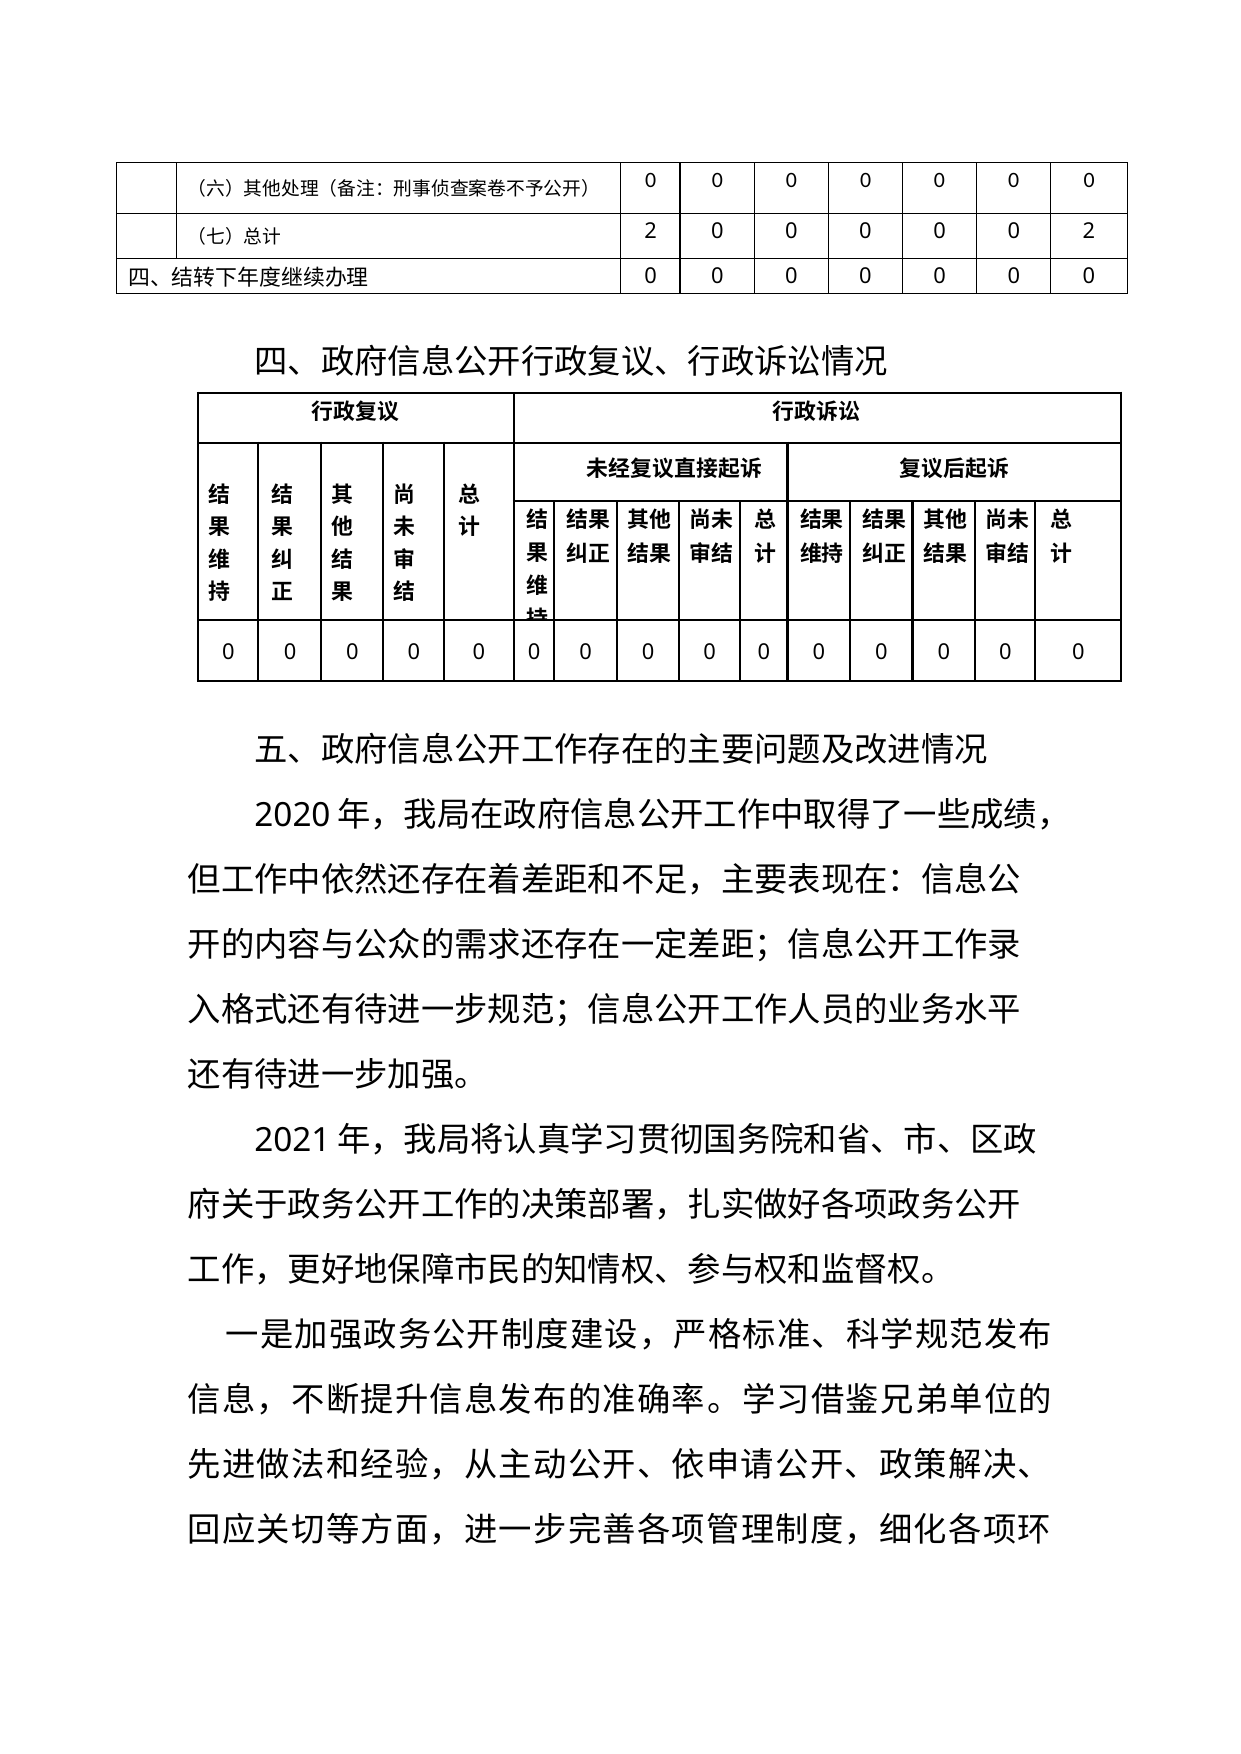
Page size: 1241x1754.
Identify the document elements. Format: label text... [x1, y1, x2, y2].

table_cell 结果 维持 [515, 502, 553, 619]
table_cell 尚未 审结 [680, 502, 739, 619]
table_cell 0 [681, 163, 754, 212]
table_cell 尚未审结 [384, 444, 443, 619]
table_cell 其他结果 [322, 444, 382, 619]
table_header 行政复议 [199, 394, 513, 442]
table_cell [117, 163, 176, 212]
table_cell 0 [829, 163, 902, 212]
table_header 行政诉讼 [515, 394, 1120, 442]
table_cell 0 [755, 259, 828, 293]
table_cell 0 [903, 214, 976, 258]
table_cell 结果维持 [199, 444, 257, 619]
table_cell 0 [621, 259, 679, 293]
table_cell 0 [829, 214, 902, 258]
table_cell 0 [681, 259, 754, 293]
table_cell 0 [384, 621, 443, 680]
table_cell 0 [977, 259, 1050, 293]
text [187, 1299, 1053, 1559]
table_cell 0 [789, 621, 849, 680]
table_cell 结果 纠正 [555, 502, 616, 619]
table_cell 0 [515, 621, 553, 680]
table_cell 0 [1051, 163, 1127, 212]
table_cell 四、结转下年度继续办理 [117, 259, 620, 293]
table_cell 尚未 审结 [976, 502, 1034, 619]
table_cell 结果 纠正 [851, 502, 911, 619]
table_cell （六）其他处理（备注：刑事侦查案卷不予公开） [177, 163, 620, 212]
text 2021年，我局将认真学习贯彻国务院和省、市、区政府关于政务公开工作的决策部署，扎实做好各项政务公开工作，更好地保障市民的知情权、参与权和监督权。 [187, 1104, 1053, 1299]
table_cell 0 [755, 214, 828, 258]
table_cell 其他 结果 [914, 502, 974, 619]
table_cell 未经复议直接起诉 [515, 444, 786, 500]
table_cell 0 [259, 621, 320, 680]
table_cell 0 [199, 621, 257, 680]
table_cell （七）总计 [177, 214, 620, 258]
table_cell 0 [977, 214, 1050, 258]
text 五、政府信息公开工作存在的主要问题及改进情况 [187, 714, 1053, 779]
table_cell 0 [977, 163, 1050, 212]
table_cell 总计 [445, 444, 513, 619]
table_cell 总 计 [741, 502, 786, 619]
table_cell 0 [976, 621, 1034, 680]
table_cell 0 [1036, 621, 1120, 680]
table_cell 0 [680, 621, 739, 680]
table_cell 0 [621, 163, 679, 212]
table_cell 总 计 [1036, 502, 1120, 619]
table_cell 0 [903, 163, 976, 212]
table_cell 复议后起诉 [789, 444, 1120, 500]
table_cell 结果纠正 [259, 444, 320, 619]
table_cell 0 [903, 259, 976, 293]
table_cell 0 [741, 621, 786, 680]
table_cell 0 [755, 163, 828, 212]
table_cell 0 [445, 621, 513, 680]
table_cell 2 [621, 214, 679, 258]
list 政府信息公开行政复议、行政诉讼情况 [187, 327, 1053, 392]
table_cell [117, 214, 176, 258]
table_cell 0 [1051, 259, 1127, 293]
table_cell 0 [851, 621, 911, 680]
table_cell 其他 结果 [618, 502, 678, 619]
table_cell 0 [829, 259, 902, 293]
table_cell 0 [618, 621, 678, 680]
text 2020年，我局在政府信息公开工作中取得了一些成绩，但工作中依然还存在着差距和不足，主要表现在：信息公开的内容与公众的需求还存在一定差距；信息公开工作录入格式还有待进一步规范；信息公开工作人员的业务水平还有待进一步加强。 [187, 779, 1053, 1104]
table_cell 0 [681, 214, 754, 258]
table_cell 0 [322, 621, 382, 680]
table_cell 2 [1051, 214, 1127, 258]
table_cell 0 [914, 621, 974, 680]
table_cell 结果 维持 [789, 502, 849, 619]
table_cell 0 [555, 621, 616, 680]
